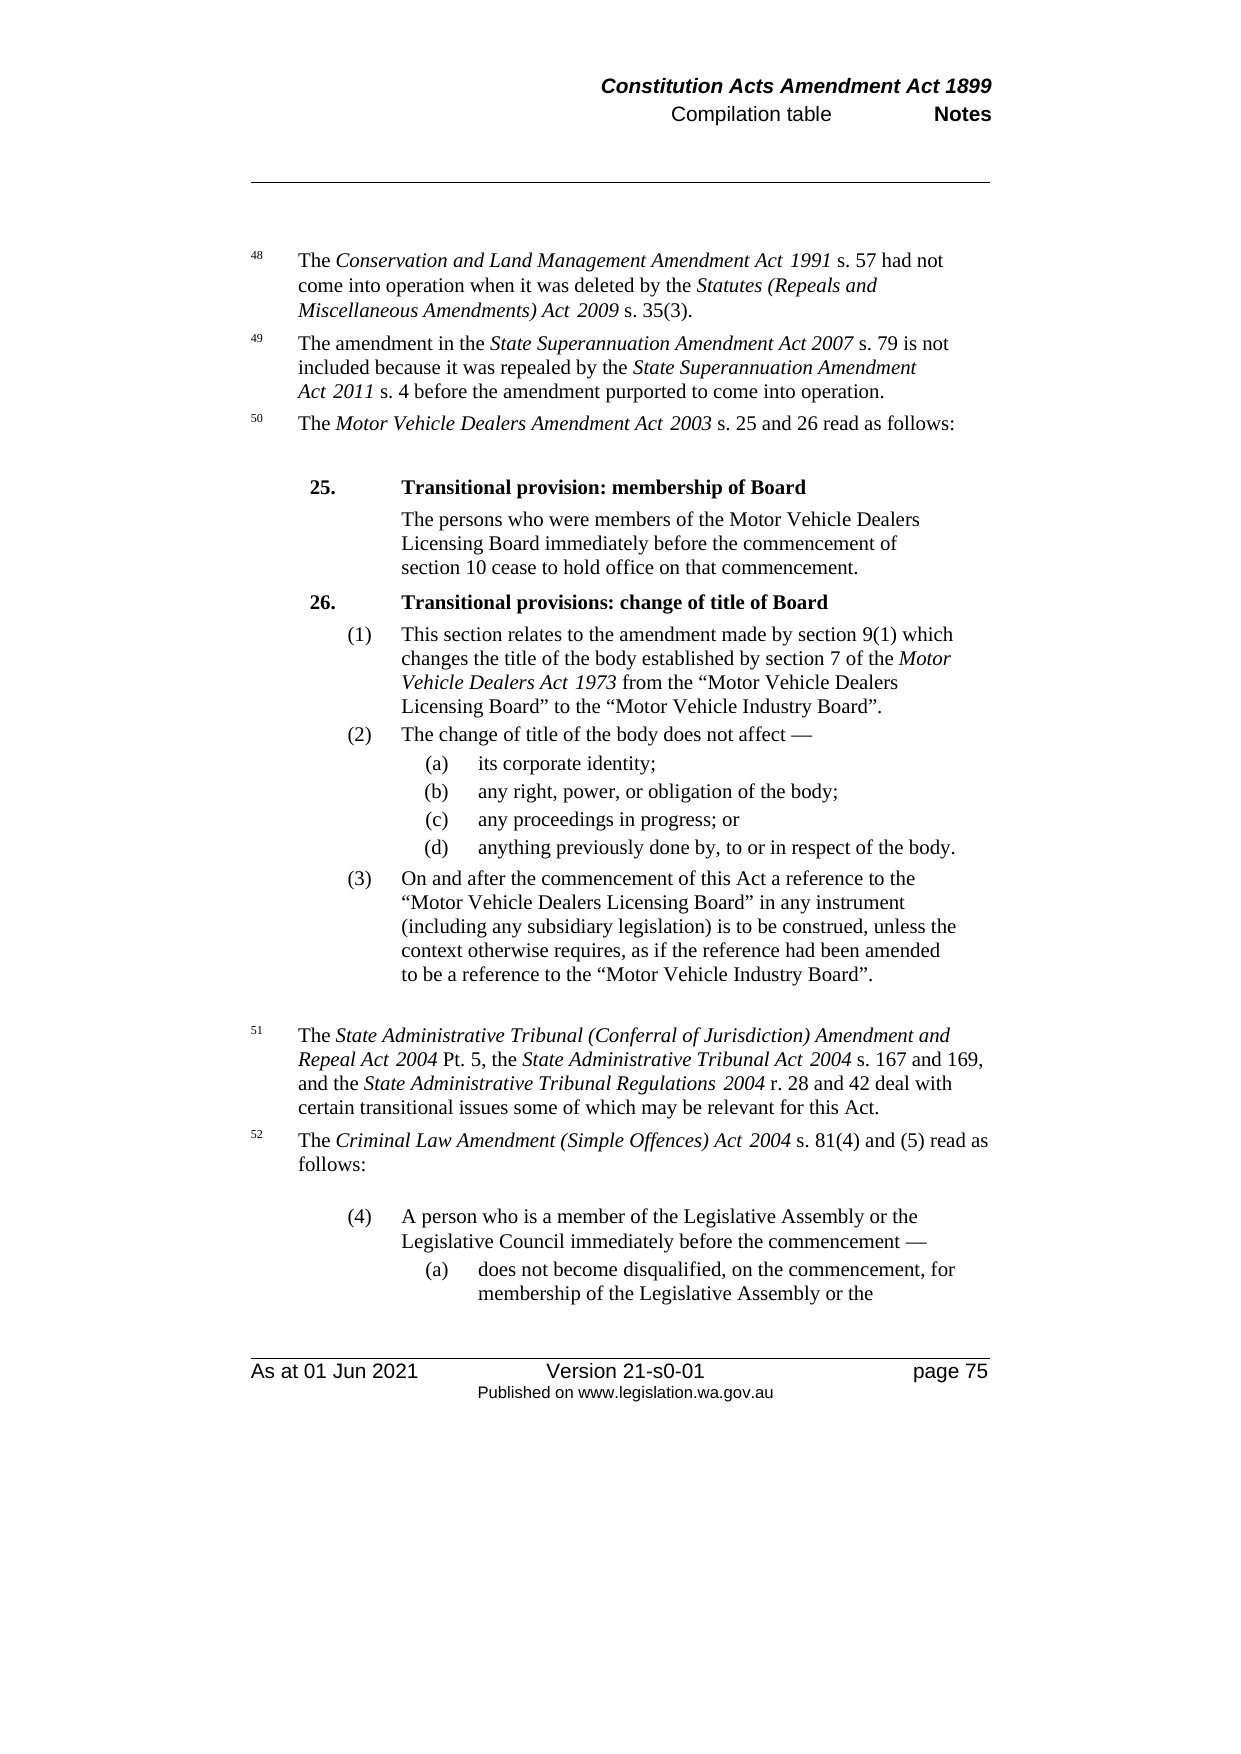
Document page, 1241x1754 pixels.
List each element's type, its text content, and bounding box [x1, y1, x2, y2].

text (a) its corporate identity; [389, 751, 960, 775]
text (c) any proceedings in progress; or [389, 807, 960, 831]
text 48 The Conservation and Land Management Amendment Act 1991 s. 57 had not come into operation when it was deleted by the Statutes (Repeals and Miscellaneous Amendments) Act 2009 s. 35(3). [251, 247, 990, 322]
subtitle 25. Transitional provision: membership of Board [309, 474, 960, 499]
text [389, 1257, 960, 1305]
text (1) This section relates to the amendment made by section 9(1) which changes the title of the body established by section 7 of the Motor Vehicle Dealers Act 1973 from the “Motor Vehicle Dealers Licensing Board” to the “Motor Vehicle Industry Board”. [312, 622, 960, 718]
text (2) The change of title of the body does not affect — [312, 722, 960, 746]
text 50 The Motor Vehicle Dealers Amendment Act 2003 s. 25 and 26 read as follows: [251, 411, 990, 435]
text 51 The State Administrative Tribunal (Conferral of Jurisdiction) Amendment and Repeal Act 2004 Pt. 5, the State Administrative Tribunal Act 2004 s. 167 and 169, and the State Administrative Tribunal Regulations 2004 r. 28 and 42 deal with certain transitional issues some of which may be relevant for this Act. [251, 1023, 990, 1119]
text The persons who were members of the Motor Vehicle Dealers Licensing Board immediately before the commencement of section 10 cease to hold office on that commencement. [312, 507, 960, 579]
text (b) any right, power, or obligation of the body; [389, 779, 960, 803]
text 49 The amendment in the State Superannuation Amendment Act 2007 s. 79 is not included because it was repealed by the State Superannuation Amendment Act 2011 s. 4 before the amendment purported to come into operation. [251, 331, 990, 403]
text (3) On and after the commencement of this Act a reference to the “Motor Vehicle Dealers Licensing Board” in any instrument (including any subsidiary legislation) is to be construed, unless the context otherwise requires, as if the reference had been amended to be a reference to the “Motor Vehicle Industry Board”. [312, 866, 960, 986]
text (d) anything previously done by, to or in respect of the body. [389, 835, 960, 859]
text 52 The Criminal Law Amendment (Simple Offences) Act 2004 s. 81(4) and (5) read as follows: [251, 1128, 990, 1176]
text (4) A person who is a member of the Legislative Assembly or the Legislative Council immediately before the commencement — [312, 1204, 960, 1253]
subtitle 26. Transitional provisions: change of title of Board [309, 589, 960, 614]
